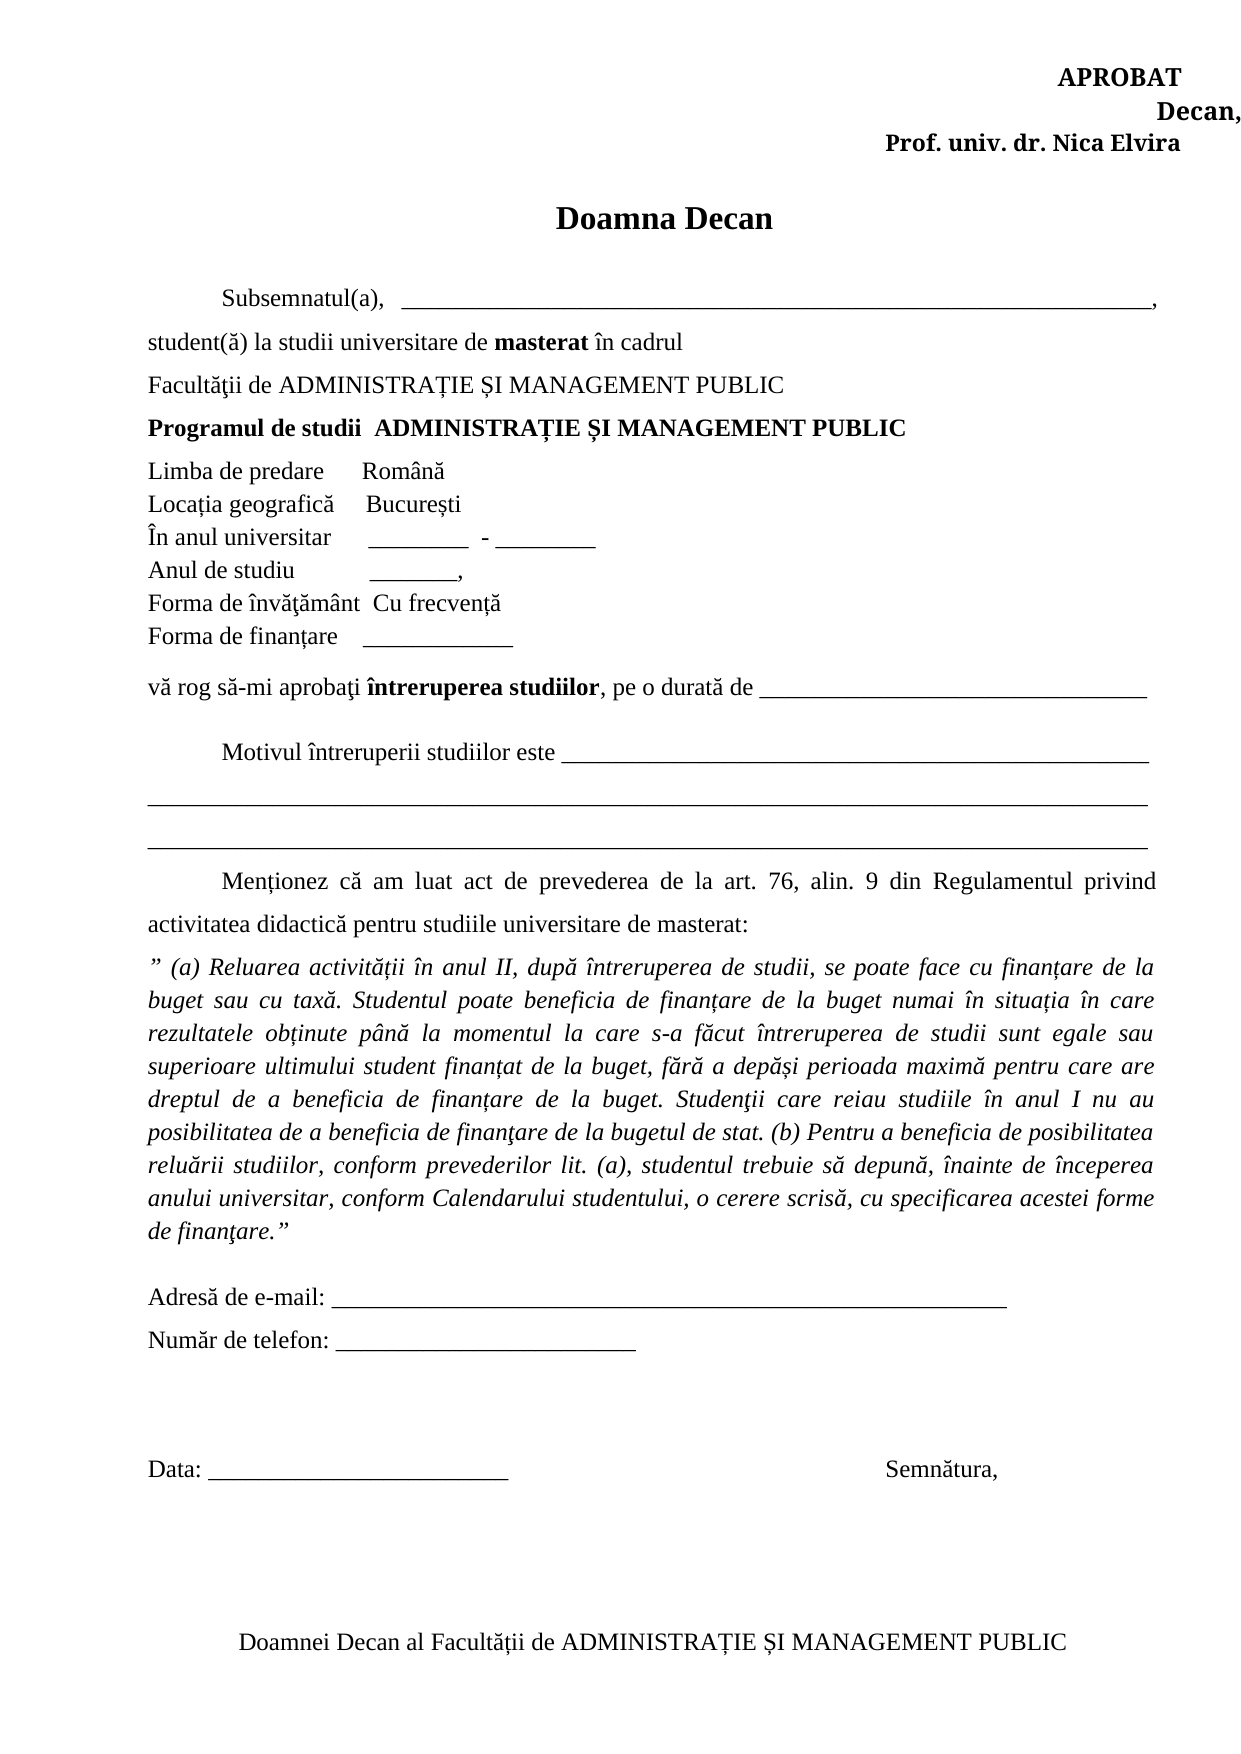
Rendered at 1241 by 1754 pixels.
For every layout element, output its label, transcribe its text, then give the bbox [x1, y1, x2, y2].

text Anul de studiu _______, [148, 555, 1158, 584]
text Motivul întreruperii studiilor este _______________________________________________ [148, 737, 1158, 765]
text Număr de telefon: ________________________ [148, 1326, 1158, 1354]
text Forma de învăţământ Cu frecvență [148, 588, 1158, 617]
text Decan, [148, 93, 1181, 127]
text Adresă de e-mail: ______________________________________________________ [148, 1282, 1158, 1311]
text Programul de studii ADMINISTRAȚIE ȘI MANAGEMENT PUBLIC [148, 413, 1158, 442]
text vă rog să-mi aprobaţi întreruperea studiilor, pe o durată de _______________________________ [148, 672, 1158, 701]
text Doamnei Decan al Facultății de ADMINISTRAȚIE ȘI MANAGEMENT PUBLIC [148, 1627, 1158, 1656]
text Subsemnatul(a), ____________________________________________________________, student(ă) la studii universitare de masterat în cadrul [148, 283, 1158, 355]
text ________________________________________________________________________________________________________________________________________________________________ [148, 780, 1158, 852]
text Prof. univ. dr. Nica Elvira [148, 127, 1181, 158]
text Data: ________________________ Semnătura, [148, 1454, 1158, 1483]
text Doamna Decan [148, 198, 1181, 237]
text Locația geografică București [148, 489, 1158, 518]
text Facultăţii de ADMINISTRAȚIE ȘI MANAGEMENT PUBLIC [148, 370, 1158, 398]
text Menționez că am luat act de prevederea de la art. 76, alin. 9 din Regulamentul privind activitatea didactică pentru studiile universitare de masterat: [148, 866, 1158, 938]
text Forma de finanțare ____________ [148, 621, 1158, 650]
text ” (a) Reluarea activității în anul II, după întreruperea de studii, se poate face cu finanțare de la buget sau cu taxă. Studentul poate beneficia de finanțare de la buget numai în situația în care rezultatele obținute până la momentul la care s-a făcut întreruperea de studii sunt egale sau superioare ultimului student finanțat de la buget, fără a depăși perioada maximă pentru care are dreptul de a beneficia de finanțare de la buget. Studenţii care reiau studiile în anul I nu au posibilitatea de a beneficia de finanţare de la bugetul de stat. (b) Pentru a beneficia de posibilitatea reluării studiilor, conform prevederilor lit. (a), studentul trebuie să depună, înainte de începerea anului universitar, conform Calendarului studentului, o cerere scrisă, cu specificarea acestei forme de finanţare.” [148, 952, 1158, 1245]
text În anul universitar ________ - ________ [148, 522, 1158, 551]
text Limba de predare Română [148, 456, 1158, 485]
text APROBAT [148, 59, 1181, 93]
